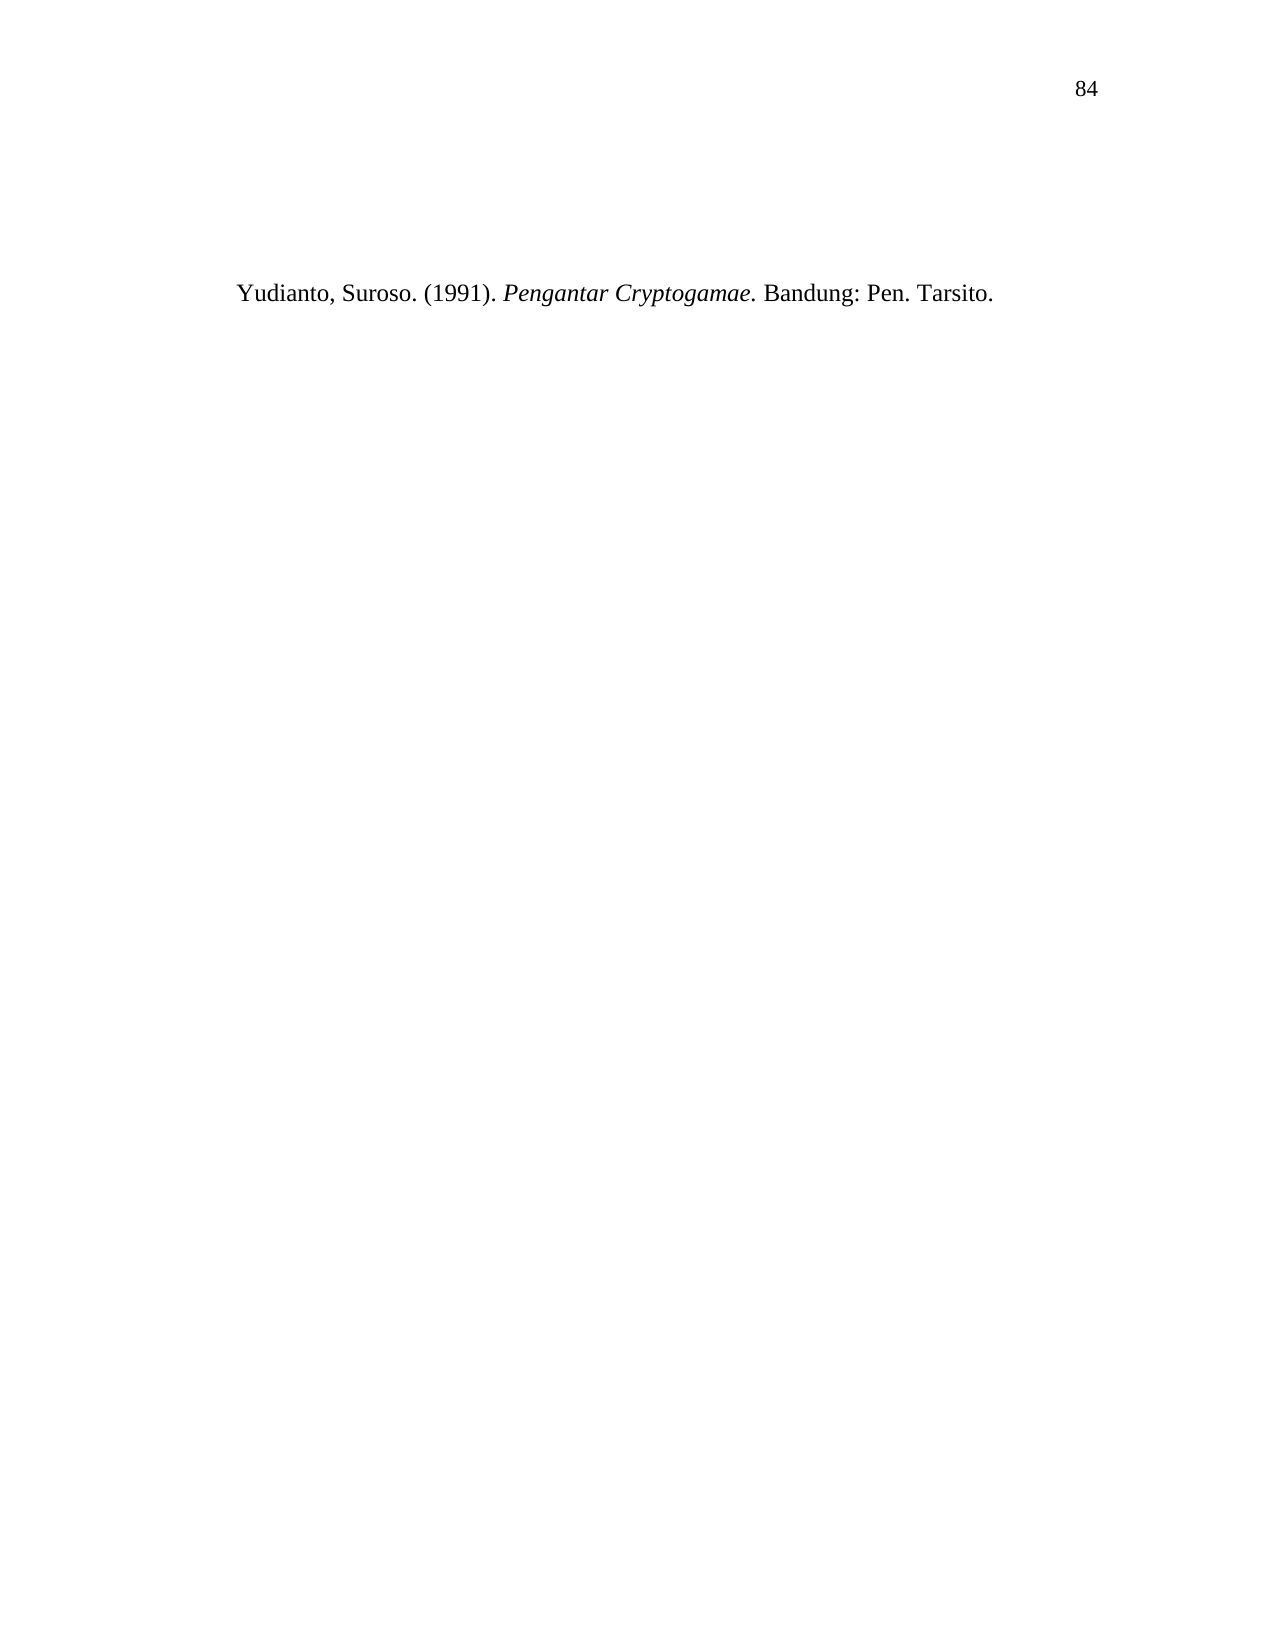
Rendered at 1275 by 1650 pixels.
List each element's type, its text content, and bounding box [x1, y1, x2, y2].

text Yudianto, Suroso. (1991). Pengantar Cryptogamae. Bandung: Pen. Tarsito. [236, 278, 1098, 307]
